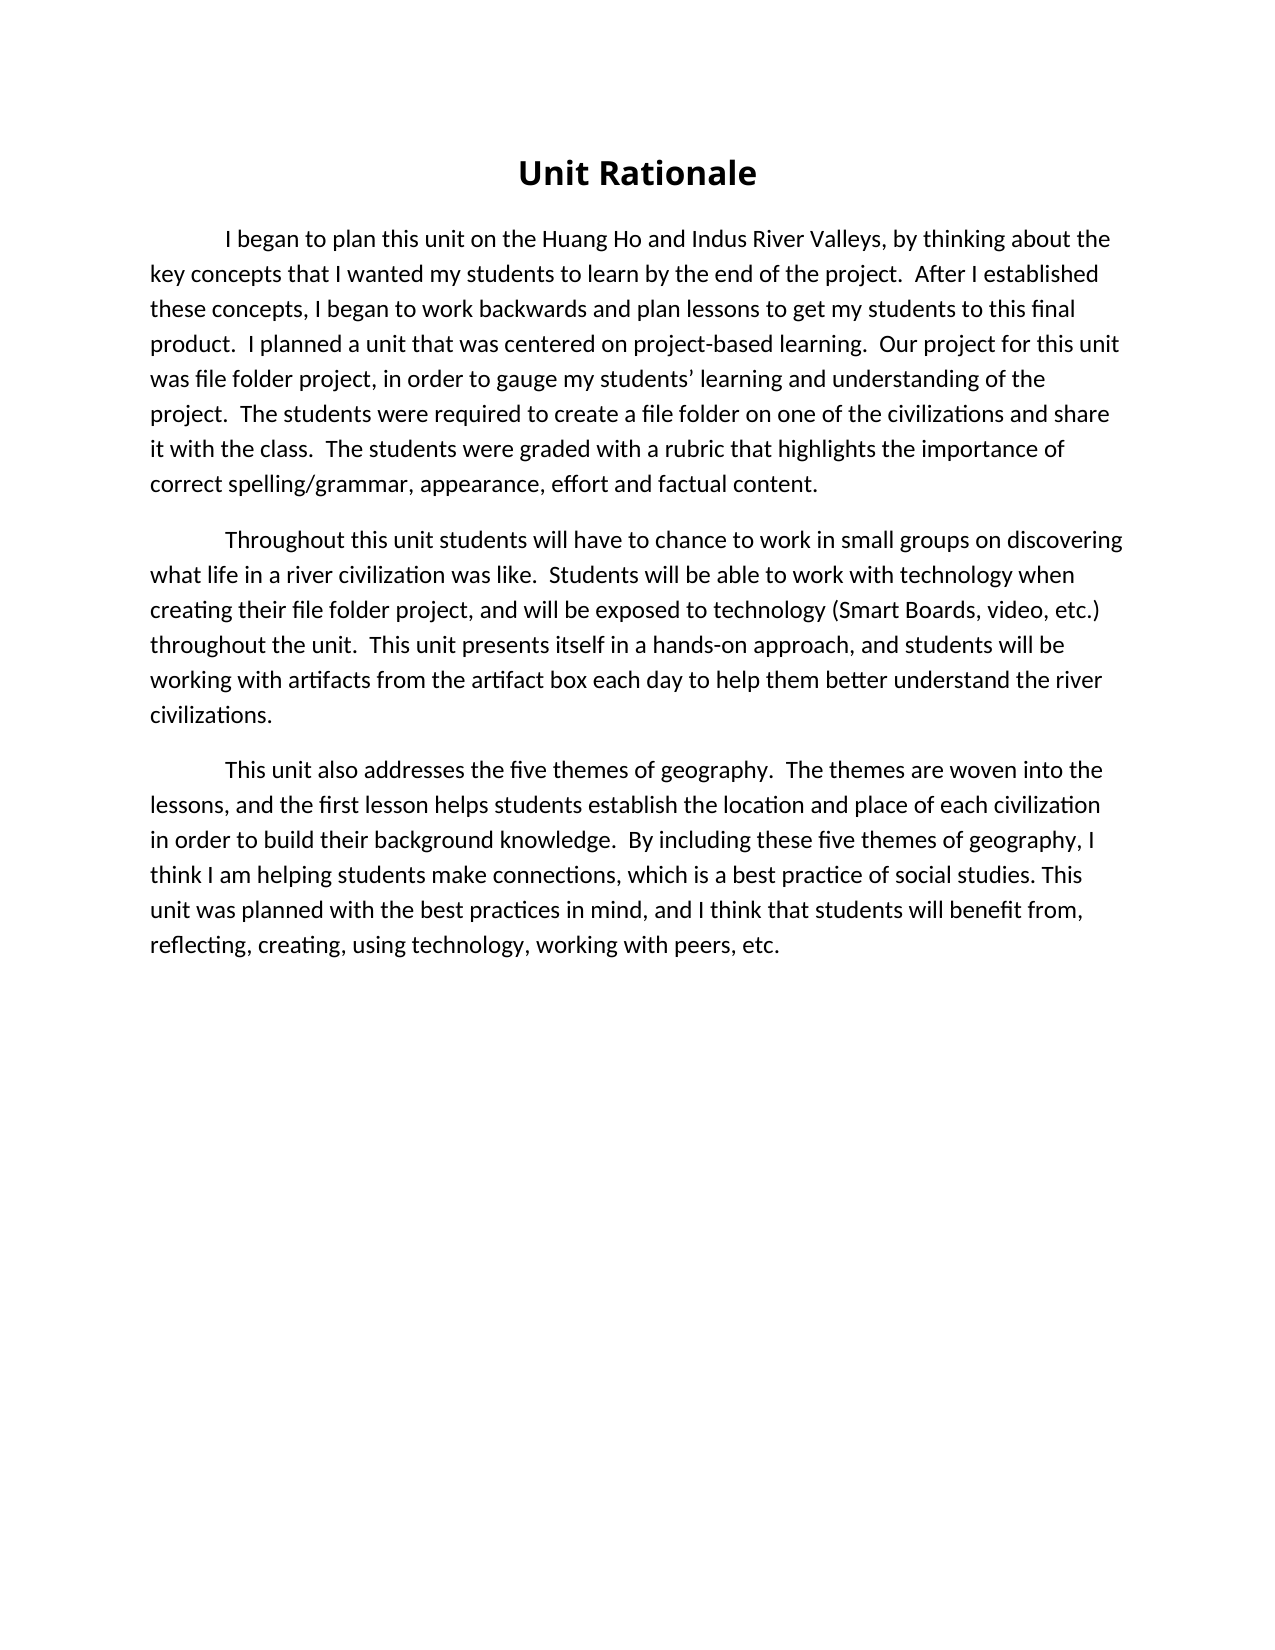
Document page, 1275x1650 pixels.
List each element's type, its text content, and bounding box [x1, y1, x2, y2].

text This unit also addresses the five themes of geography. The themes are woven into the lessons, and the first lesson helps students establish the location and place of each civilization in order to build their background knowledge. By including these five themes of geography, I think I am helping students make connections, which is a best practice of social studies. This unit was planned with the best practices in mind, and I think that students will benefit from, reflecting, creating, using technology, working with peers, etc. [150, 755, 1125, 960]
text Unit Rationale [150, 150, 1125, 195]
text I began to plan this unit on the Huang Ho and Indus River Valleys, by thinking about the key concepts that I wanted my students to learn by the end of the project. After I established these concepts, I began to work backwards and plan lessons to get my students to this final product. I planned a unit that was centered on project-based learning. Our project for this unit was file folder project, in order to gauge my students’ learning and understanding of the project. The students were required to create a file folder on one of the civilizations and share it with the class. The students were graded with a rubric that highlights the importance of correct spelling/grammar, appearance, effort and factual content. [150, 223, 1125, 498]
text Throughout this unit students will have to chance to work in small groups on discovering what life in a river civilization was like. Students will be able to work with technology when creating their file folder project, and will be exposed to technology (Smart Boards, video, etc.) throughout the unit. This unit presents itself in a hands-on approach, and students will be working with artifacts from the artifact box each day to help them better understand the river civilizations. [150, 524, 1125, 729]
